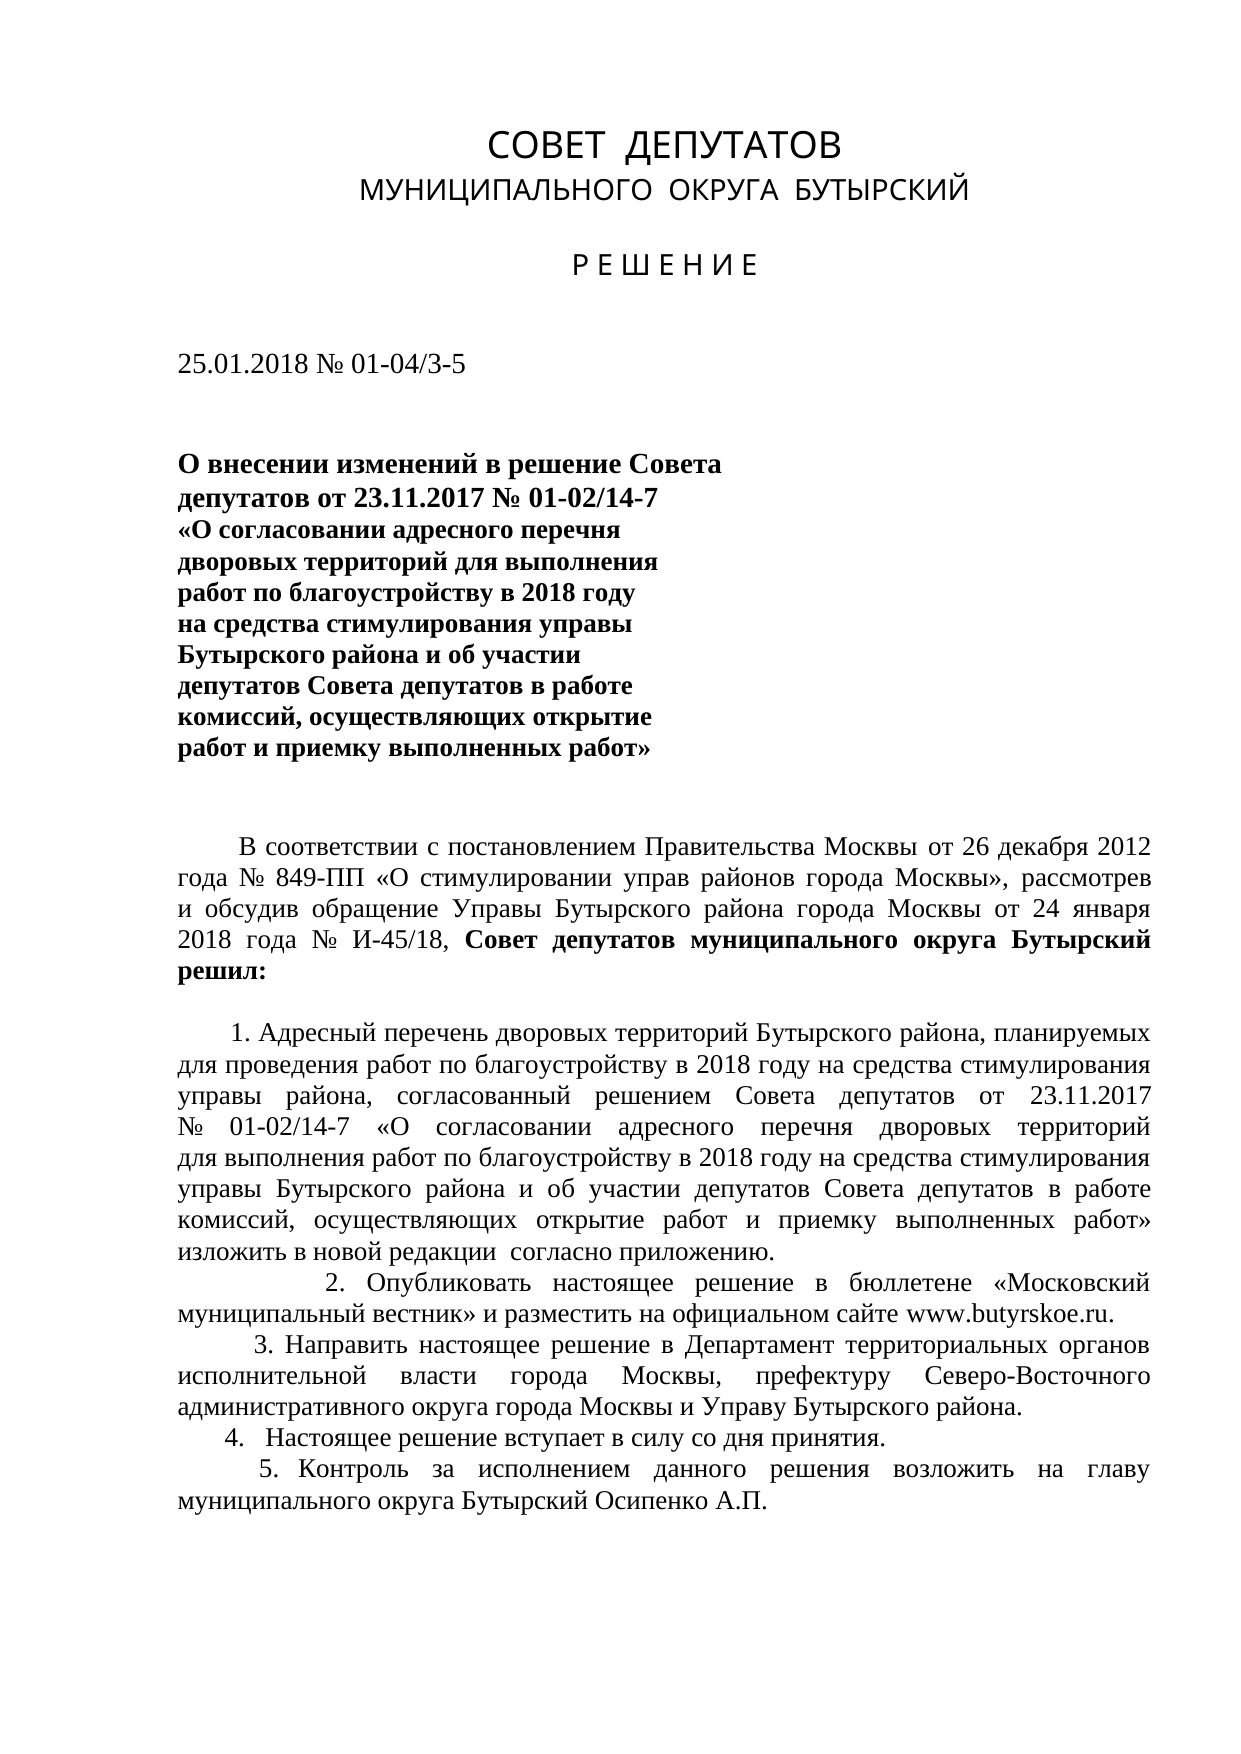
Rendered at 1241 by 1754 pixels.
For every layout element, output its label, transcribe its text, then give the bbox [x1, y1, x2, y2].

text работ и приемку выполненных работ» [177, 731, 1152, 763]
text депутатов от 23.11.2017 № 01-02/14-7 [177, 480, 1152, 513]
text Бутырского района и об участии [177, 638, 1152, 669]
text на средства стимулирования управы [177, 607, 1152, 638]
text 3. Направить настоящее решение в Департамент территориальных органов исполнительной власти города Москвы, префектуру Северо-Восточного административного округа города Москвы и Управу Бутырского района. [177, 1328, 1152, 1421]
text «О согласовании адресного перечня [177, 513, 1152, 544]
text 5. Контроль за исполнением данного решения возложить на главу муниципального округа Бутырский Осипенко А.П. [177, 1453, 1152, 1515]
text МУНИЦИПАЛЬНОГО ОКРУГА БУТЫРСКИЙ [177, 169, 1152, 209]
text Р Е Ш Е Н И Е [177, 244, 1152, 284]
text работ по благоустройству в 2018 году [177, 576, 1152, 607]
text 1. Адресный перечень дворовых территорий Бутырского района, планируемых для проведения работ по благоустройству в 2018 году на средства стимулирования управы района, согласованный решением Совета депутатов от 23.11.2017 № 01-02/14-7 «О согласовании адресного перечня дворовых территорий для выполнения работ по благоустройству в 2018 году на средства стимулирования управы Бутырского района и об участии депутатов Совета депутатов в работе комиссий, осуществляющих открытие работ и приемку выполненных работ» изложить в новой редакции согласно приложению. [177, 1017, 1152, 1266]
text О внесении изменений в решение Совета [177, 446, 1152, 480]
text дворовых территорий для выполнения [177, 544, 1152, 576]
text депутатов Совета депутатов в работе [177, 669, 1152, 700]
text 2. Опубликовать настоящее решение в бюллетене «Московский муниципальный вестник» и разместить на официальном сайте www.butyrskoe.ru. [177, 1266, 1152, 1328]
text В соответствии с постановлением Правительства Москвы от 26 декабря 2012 года № 849-ПП «О стимулировании управ районов города Москвы», рассмотрев и обсудив обращение Управы Бутырского района города Москвы от 24 января 2018 года № И-45/18, Совет депутатов муниципального округа Бутырский решил: [177, 830, 1152, 985]
text 25.01.2018 № 01-04/3-5 [177, 346, 1152, 379]
text 4. Настоящее решение вступает в силу со дня принятия. [177, 1421, 1152, 1453]
text СОВЕТ ДЕПУТАТОВ [177, 118, 1152, 169]
text комиссий, осуществляющих открытие [177, 700, 1152, 731]
